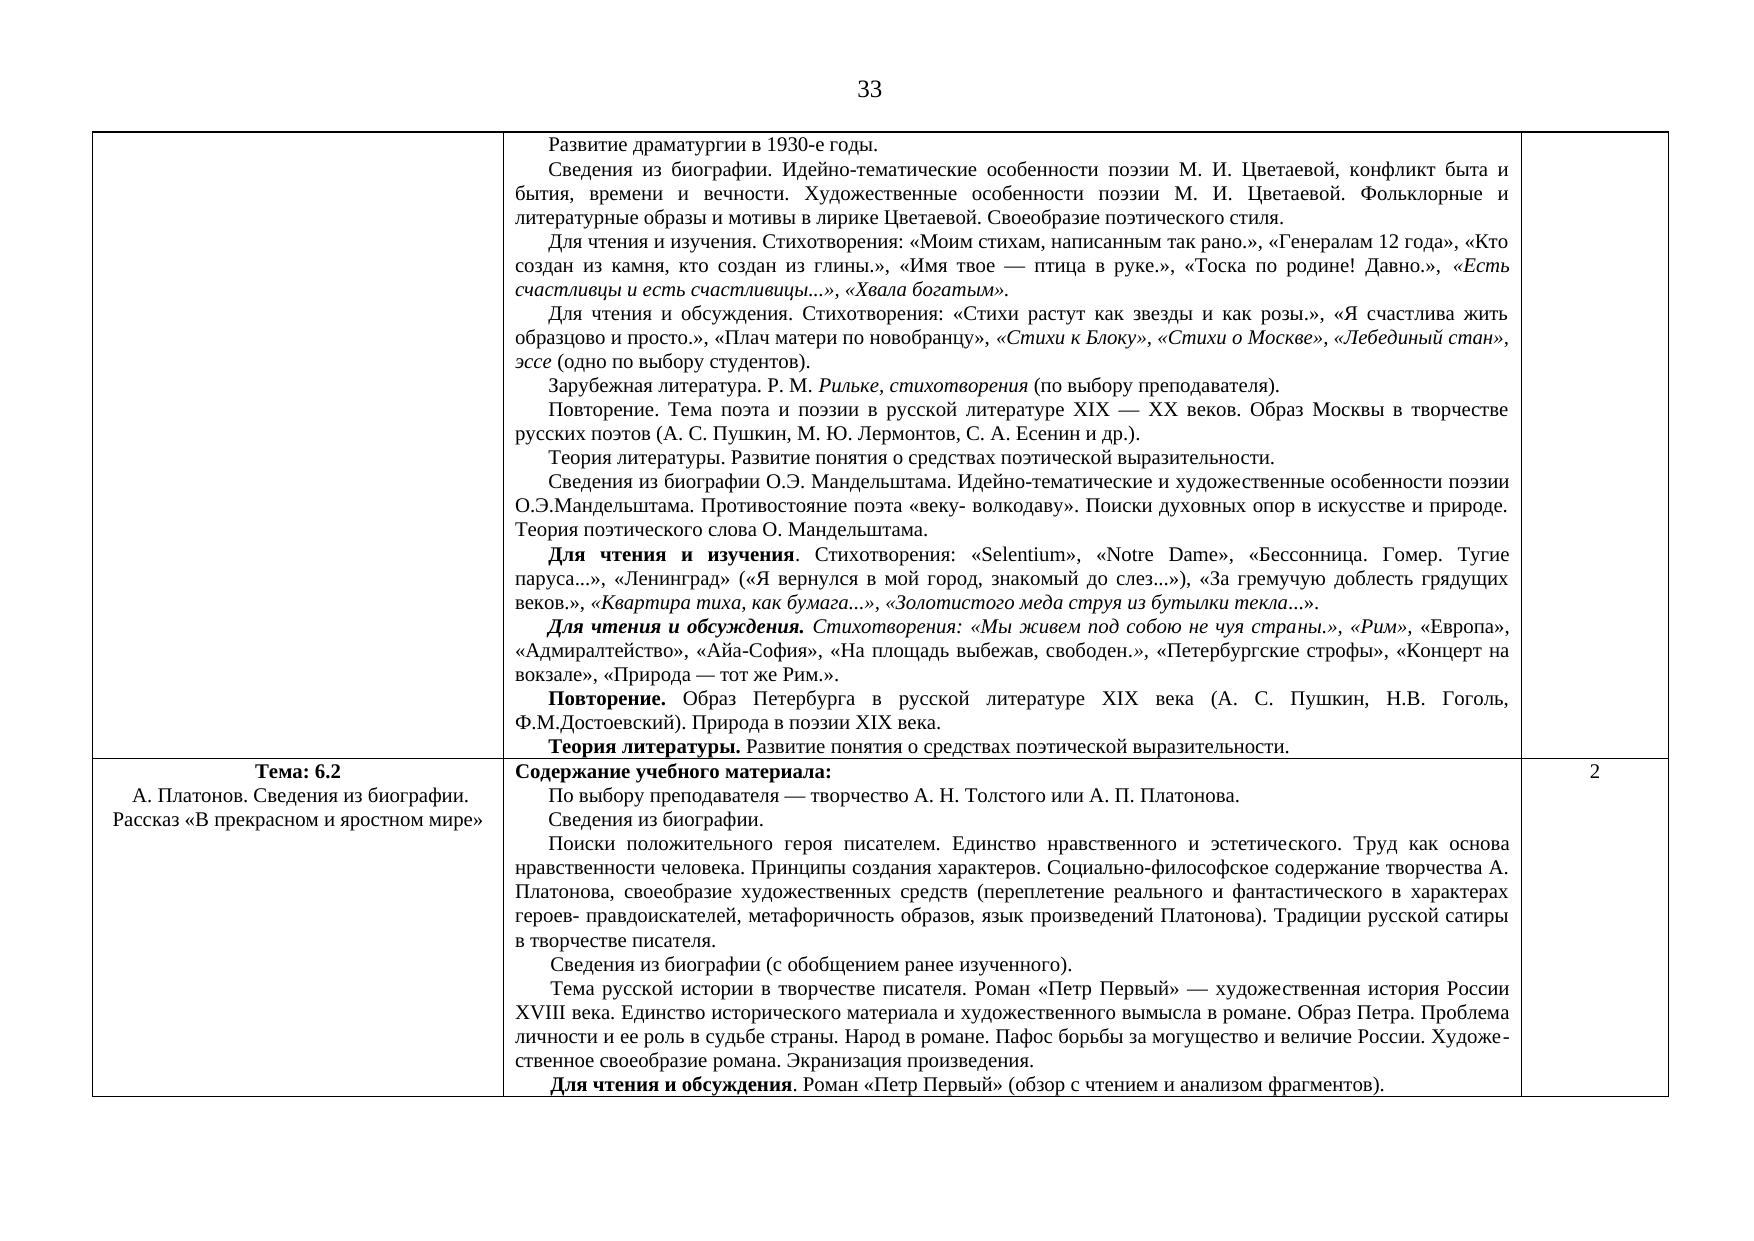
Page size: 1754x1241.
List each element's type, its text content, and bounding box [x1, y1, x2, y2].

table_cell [93, 133, 503, 758]
table_cell 2 [1522, 759, 1668, 1096]
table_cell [504, 759, 1521, 1096]
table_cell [504, 133, 1521, 758]
table_cell 2 [1522, 133, 1668, 758]
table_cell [93, 759, 503, 1096]
